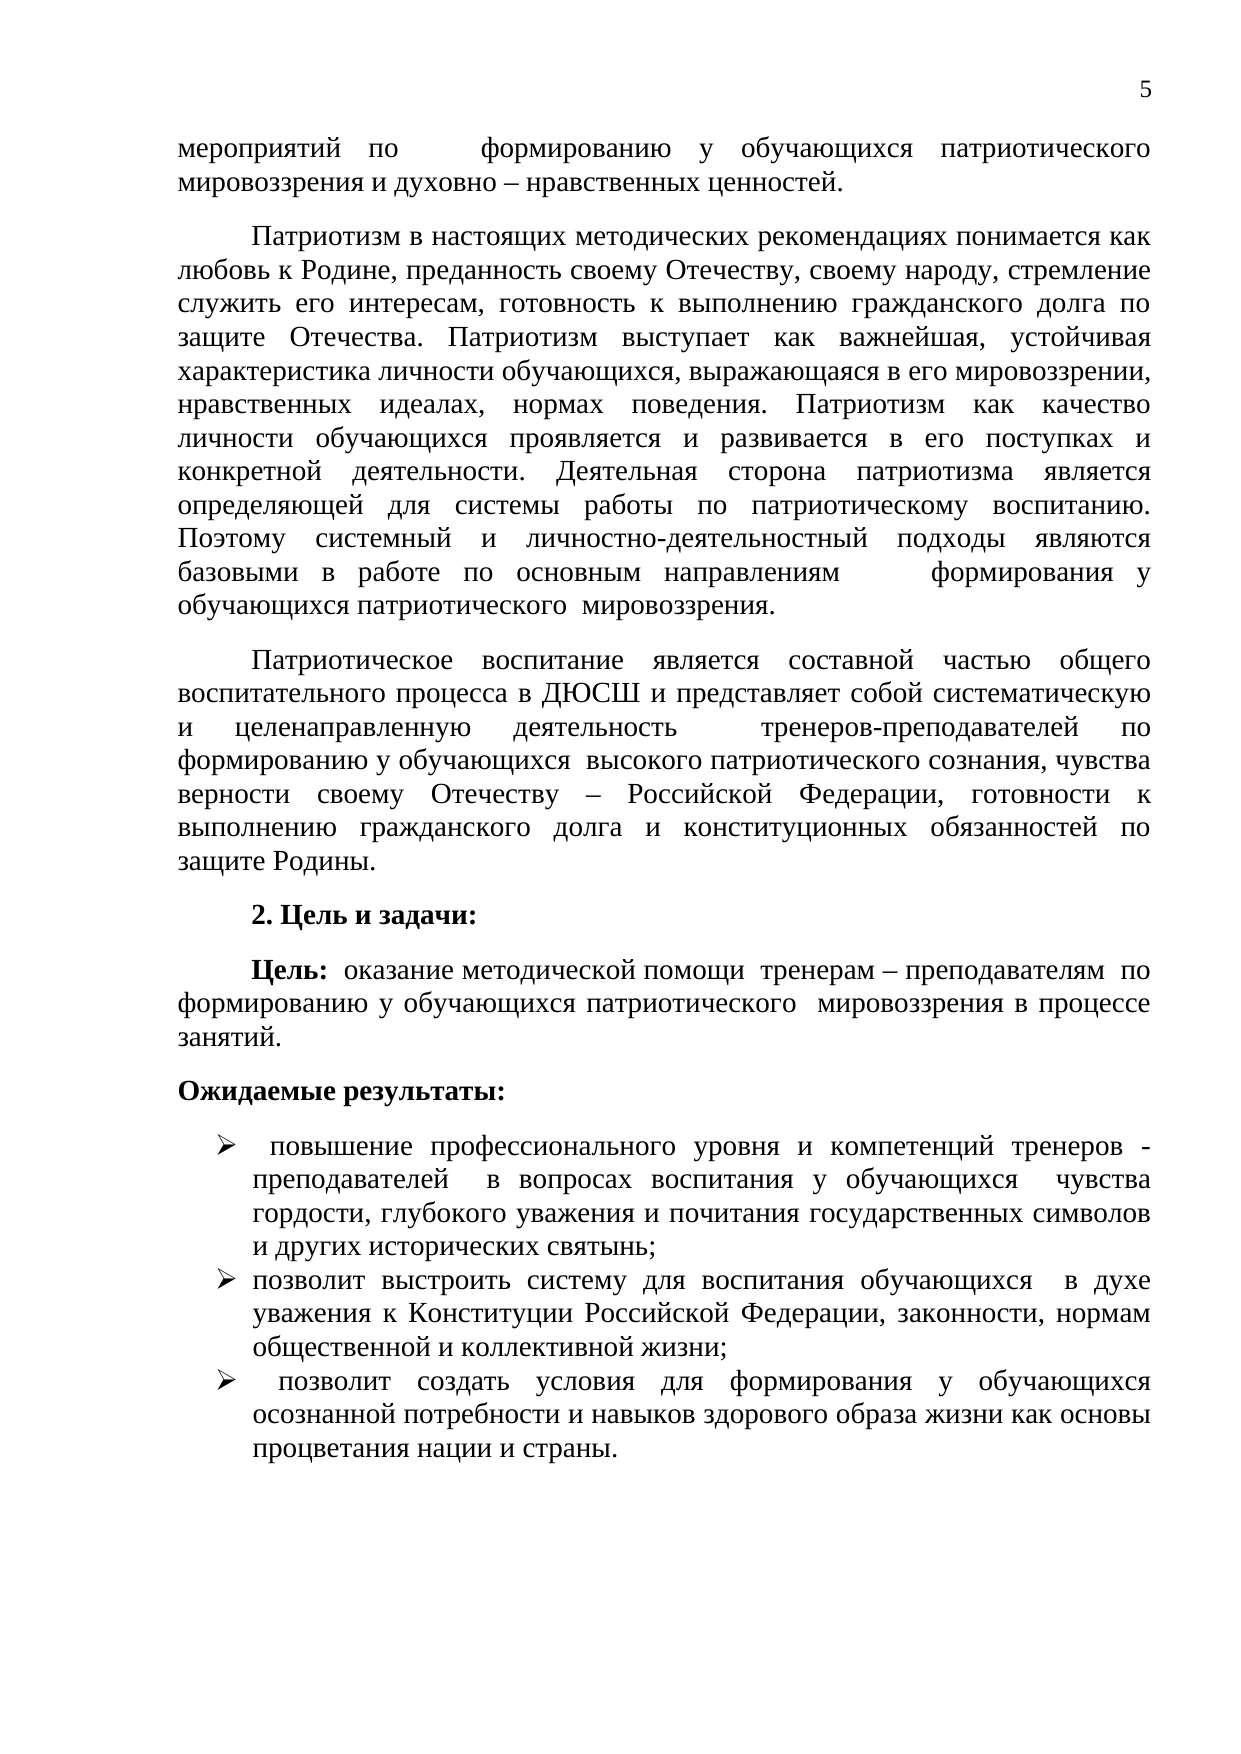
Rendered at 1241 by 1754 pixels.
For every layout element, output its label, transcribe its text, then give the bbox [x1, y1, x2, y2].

list повышение профессионального уровня и компетенций тренеров - преподавателей в вопросах воспитания у обучающихся чувства гордости, глубокого уважения и почитания государственных символов и других исторических святынь; [215, 1128, 1152, 1262]
text Ожидаемые результаты: [177, 1073, 1152, 1107]
text 2. Цель и задачи: [177, 897, 1152, 931]
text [177, 131, 1152, 198]
text Патриотическое воспитание является составной частью общего воспитательного процесса в ДЮСШ и представляет собой систематическую и целенаправленную деятельность тренеров-преподавателей по формированию у обучающихся высокого патриотического сознания, чувства верности своему Отечеству – Российской Федерации, готовности к выполнению гражданского долга и конституционных обязанностей по защите Родины. [177, 642, 1152, 877]
text Патриотизм в настоящих методических рекомендациях понимается как любовь к Родине, преданность своему Отечеству, своему народу, стремление служить его интересам, готовность к выполнению гражданского долга по защите Отечества. Патриотизм выступает как важнейшая, устойчивая характеристика личности обучающихся, выражающаяся в его мировоззрении, нравственных идеалах, нормах поведения. Патриотизм как качество личности обучающихся проявляется и развивается в его поступках и конкретной деятельности. Деятельная сторона патриотизма является определяющей для системы работы по патриотическому воспитанию. Поэтому системный и личностно-деятельностный подходы являются базовыми в работе по основным направлениям формирования у обучающихся патриотического мировоззрения. [177, 218, 1152, 621]
list позволит создать условия для формирования у обучающихся осознанной потребности и навыков здорового образа жизни как основы процветания нации и страны. [215, 1363, 1152, 1463]
text Цель: оказание методической помощи тренерам – преподавателям по формированию у обучающихся патриотического мировоззрения в процессе занятий. [177, 952, 1152, 1052]
list позволит выстроить систему для воспитания обучающихся в духе уважения к Конституции Российской Федерации, законности, нормам общественной и коллективной жизни; [215, 1262, 1152, 1363]
